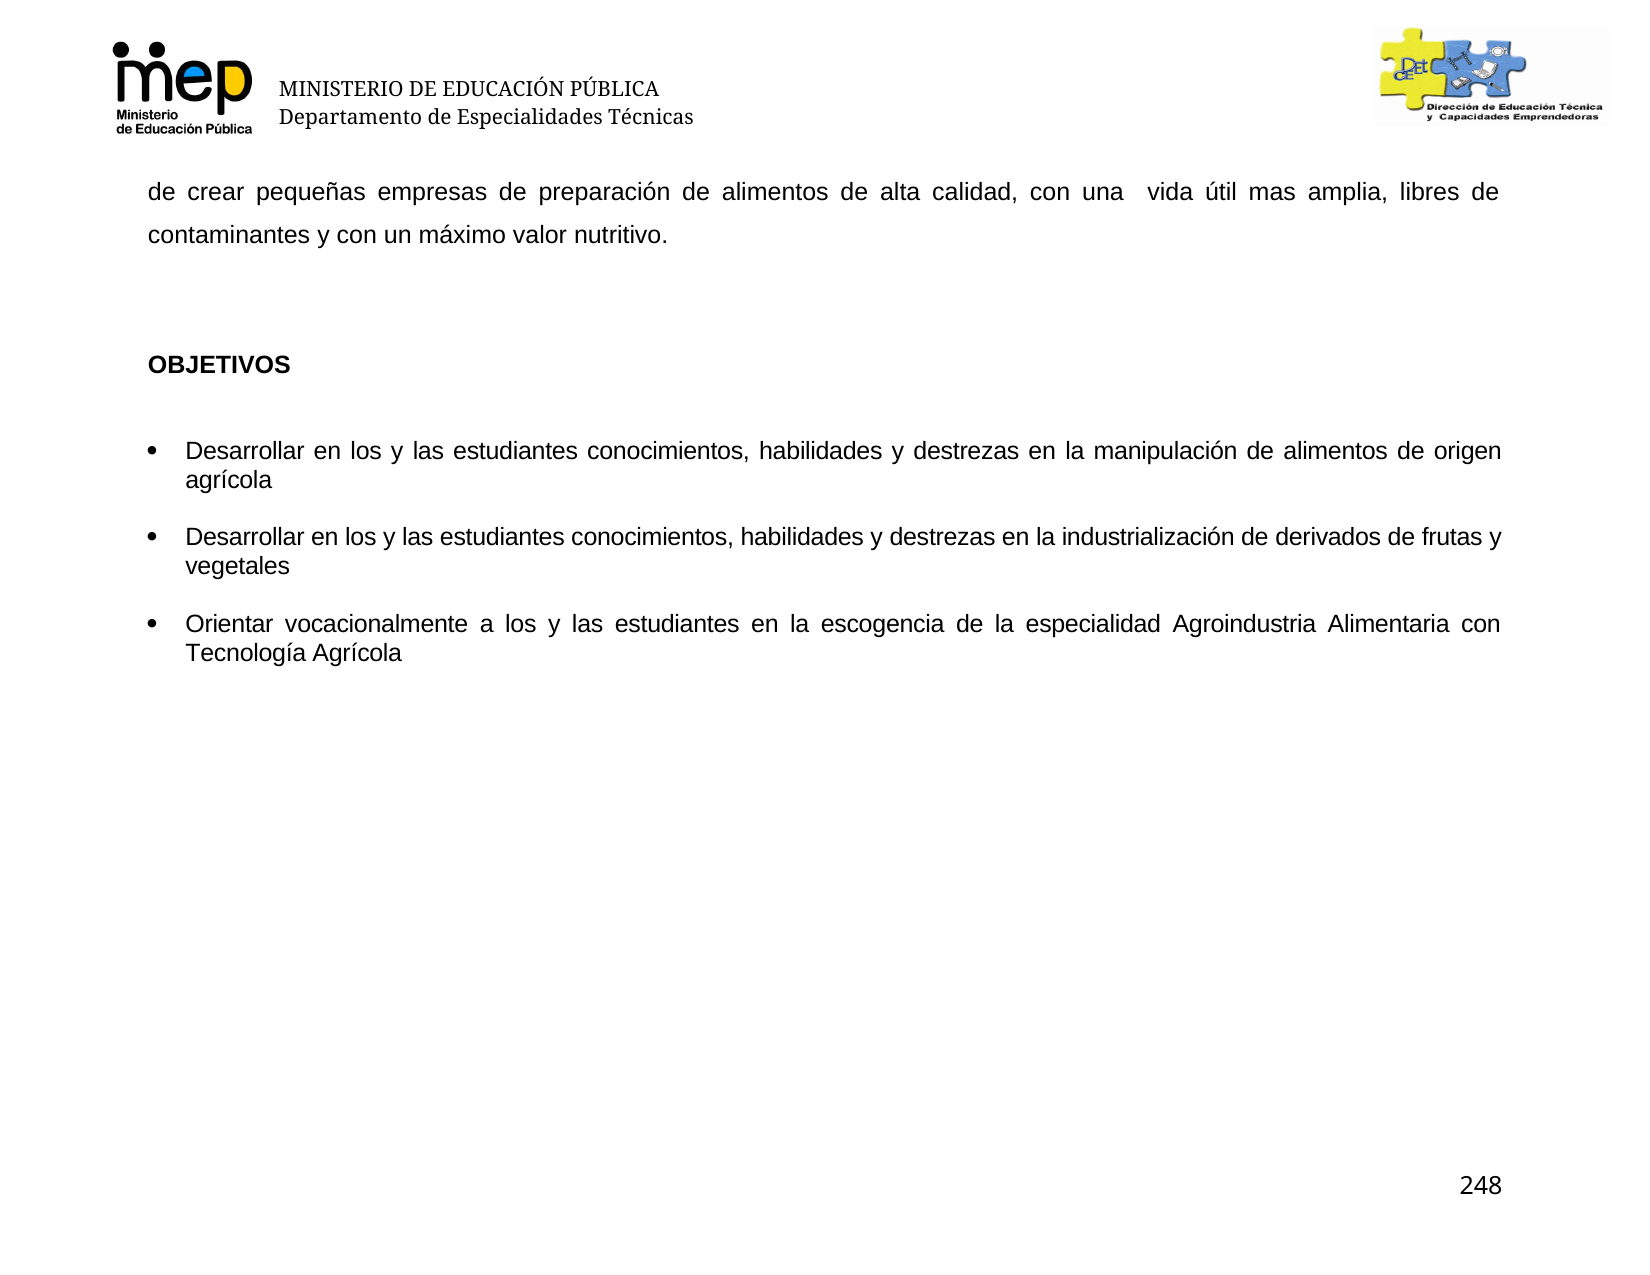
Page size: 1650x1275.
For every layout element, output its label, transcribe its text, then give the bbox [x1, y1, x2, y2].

picture [283, 110, 290, 123]
list Desarrollar en los y las estudiantes conocimientos, habilidades y destrezas en la manipulación de alimentos de origen agrícola [148, 436, 1502, 493]
list Desarrollar en los y las estudiantes conocimientos, habilidades y destrezas en la industrialización de derivados de frutas y vegetales [148, 522, 1502, 580]
picture [1374, 26, 1610, 151]
text OBJETIVOS [148, 350, 1502, 378]
picture [94, 27, 291, 174]
list Orientar vocacionalmente a los y las estudiantes en la escogencia de la especialidad Agroindustria Alimentaria con Tecnología Agrícola [148, 609, 1502, 666]
